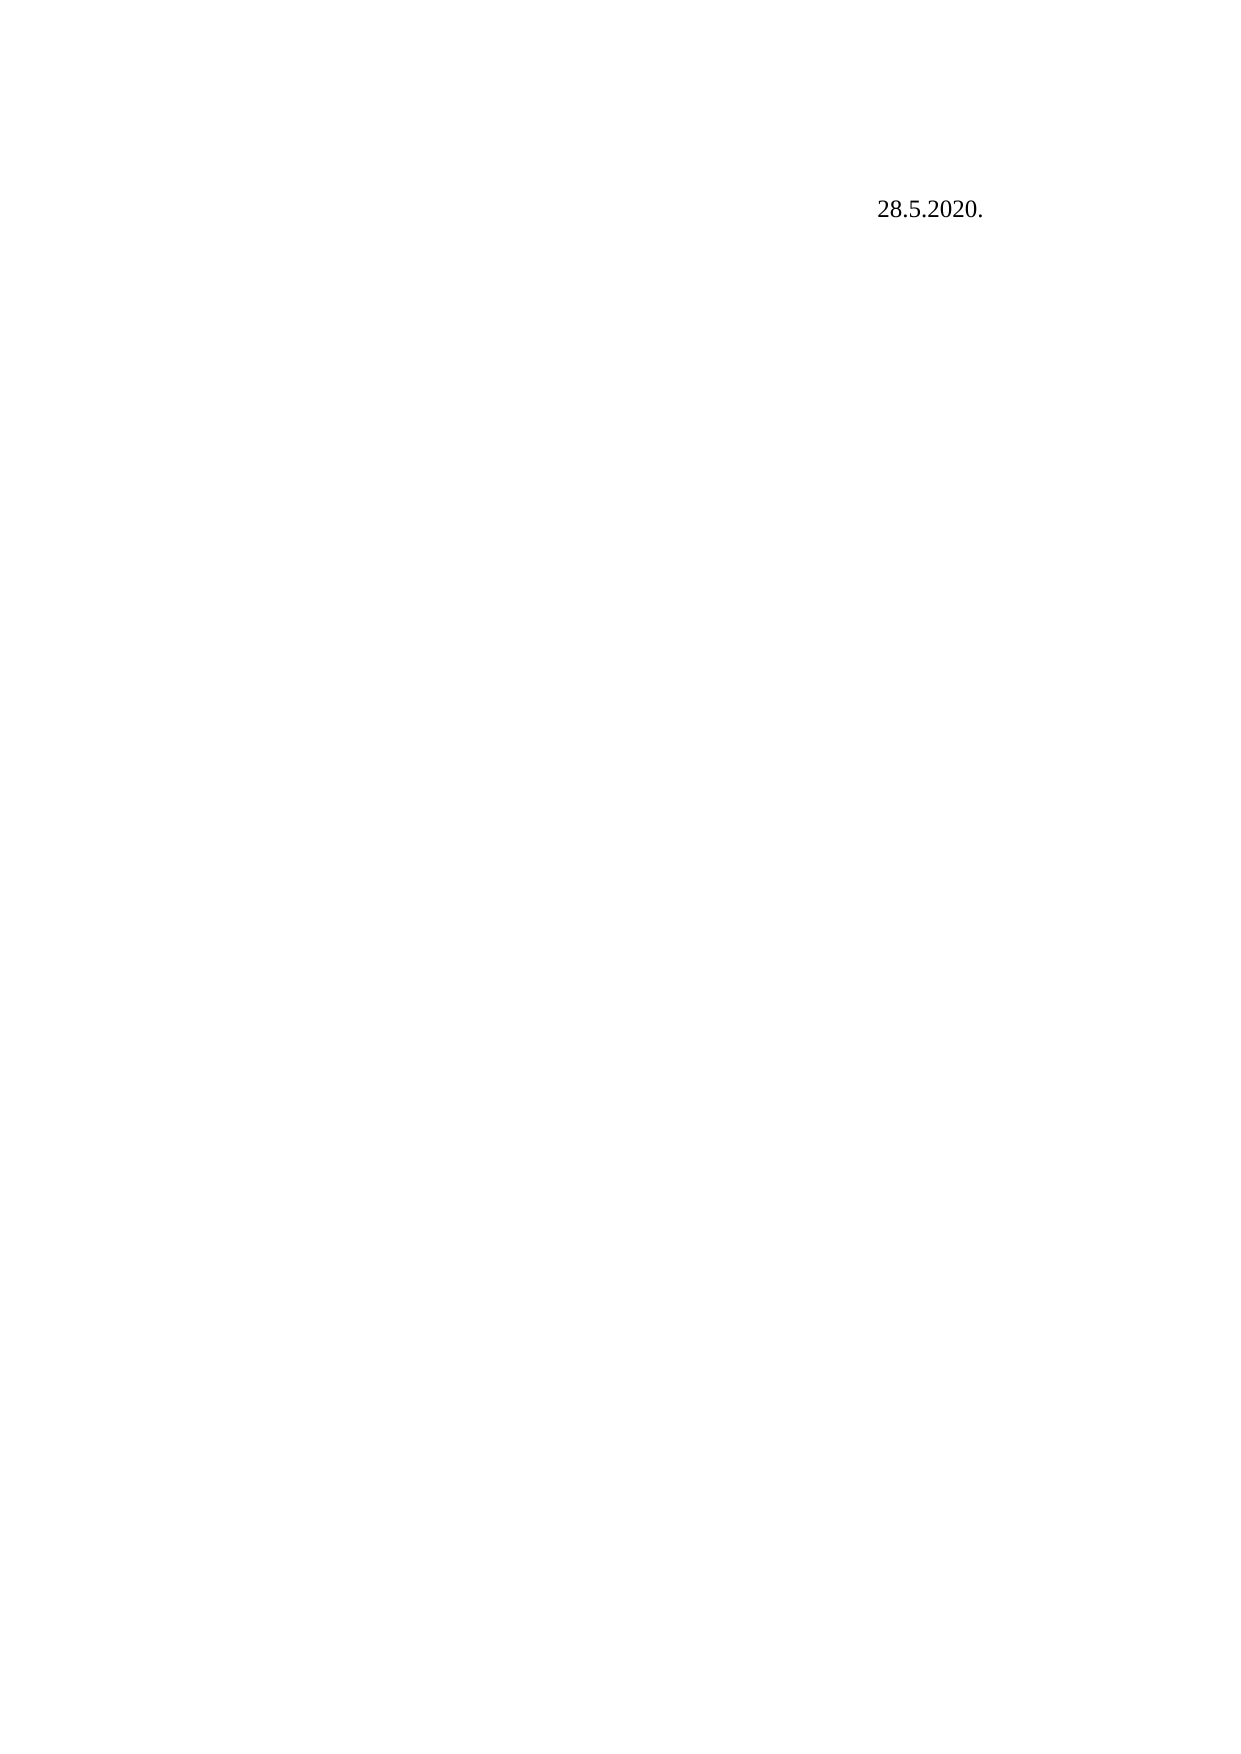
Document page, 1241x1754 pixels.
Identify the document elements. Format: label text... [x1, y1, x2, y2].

text 28.5.2020. [148, 194, 1093, 223]
